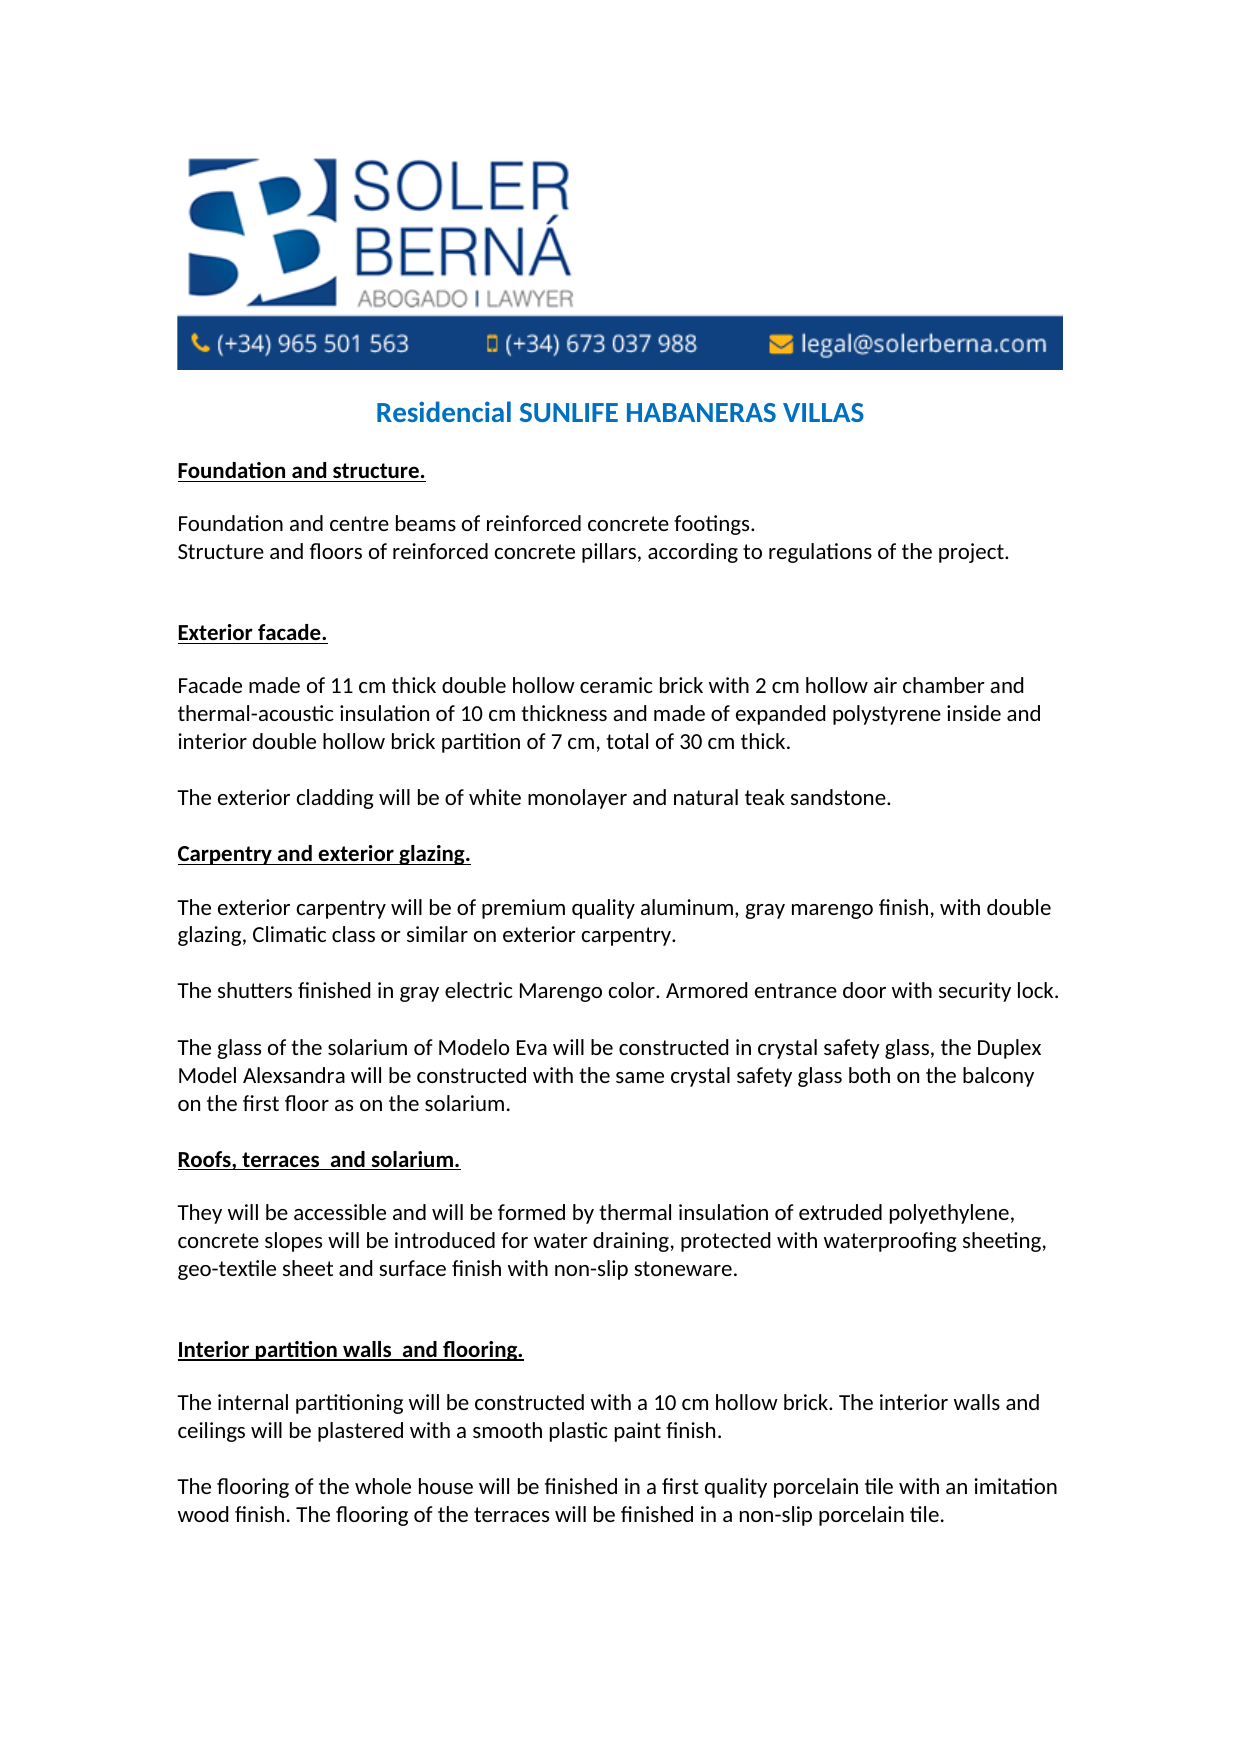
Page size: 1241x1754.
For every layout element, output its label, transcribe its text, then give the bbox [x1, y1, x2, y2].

text The glass of the solarium of Modelo Eva will be constructed in crystal safety glass, the Duplex Model Alexsandra will be constructed with the same crystal safety glass both on the balcony on the first floor as on the solarium. [177, 1033, 1063, 1117]
text The internal partitioning will be constructed with a 10 cm hollow brick. The interior walls and ceilings will be plastered with a smooth plastic paint finish. [177, 1388, 1063, 1444]
text The shutters finished in gray electric Marengo color. Armored entrance door with security lock. [177, 977, 1063, 1005]
text Foundation and centre beams of reinforced concrete footings. [177, 509, 1063, 537]
text Foundation and structure. [177, 456, 1063, 484]
text Facade made of 11 cm thick double hollow ceramic brick with 2 cm hollow air chamber and thermal-acoustic insulation of 10 cm thickness and made of expanded polystyrene inside and interior double hollow brick partition of 7 cm, total of 30 cm thick. [177, 671, 1063, 756]
text Roofs, terraces and solarium. [177, 1145, 1063, 1173]
text The exterior carpentry will be of premium quality aluminum, gray marengo finish, with double glazing, Climatic class or similar on exterior carpentry. [177, 893, 1063, 949]
text Structure and floors of reinforced concrete pillars, according to regulations of the project. [177, 537, 1063, 565]
text Carpentry and exterior glazing. [177, 839, 1063, 868]
text The exterior cladding will be of white monolayer and natural teak sandstone. [177, 783, 1063, 812]
text They will be accessible and will be formed by thermal insulation of extruded polyethylene, concrete slopes will be introduced for water draining, protected with waterproofing sheeting, geo-textile sheet and surface finish with non-slip stoneware. [177, 1198, 1063, 1282]
text The flooring of the whole house will be finished in a first quality porcelain tile with an imitation wood finish. The flooring of the terraces will be finished in a non-slip porcelain tile. [177, 1472, 1063, 1528]
text Interior partition walls and flooring. [177, 1335, 1063, 1363]
picture [177, 147, 1063, 370]
text Exterior facade. [177, 618, 1063, 646]
text Residencial SUNLIFE HABANERAS VILLAS [177, 394, 1063, 430]
